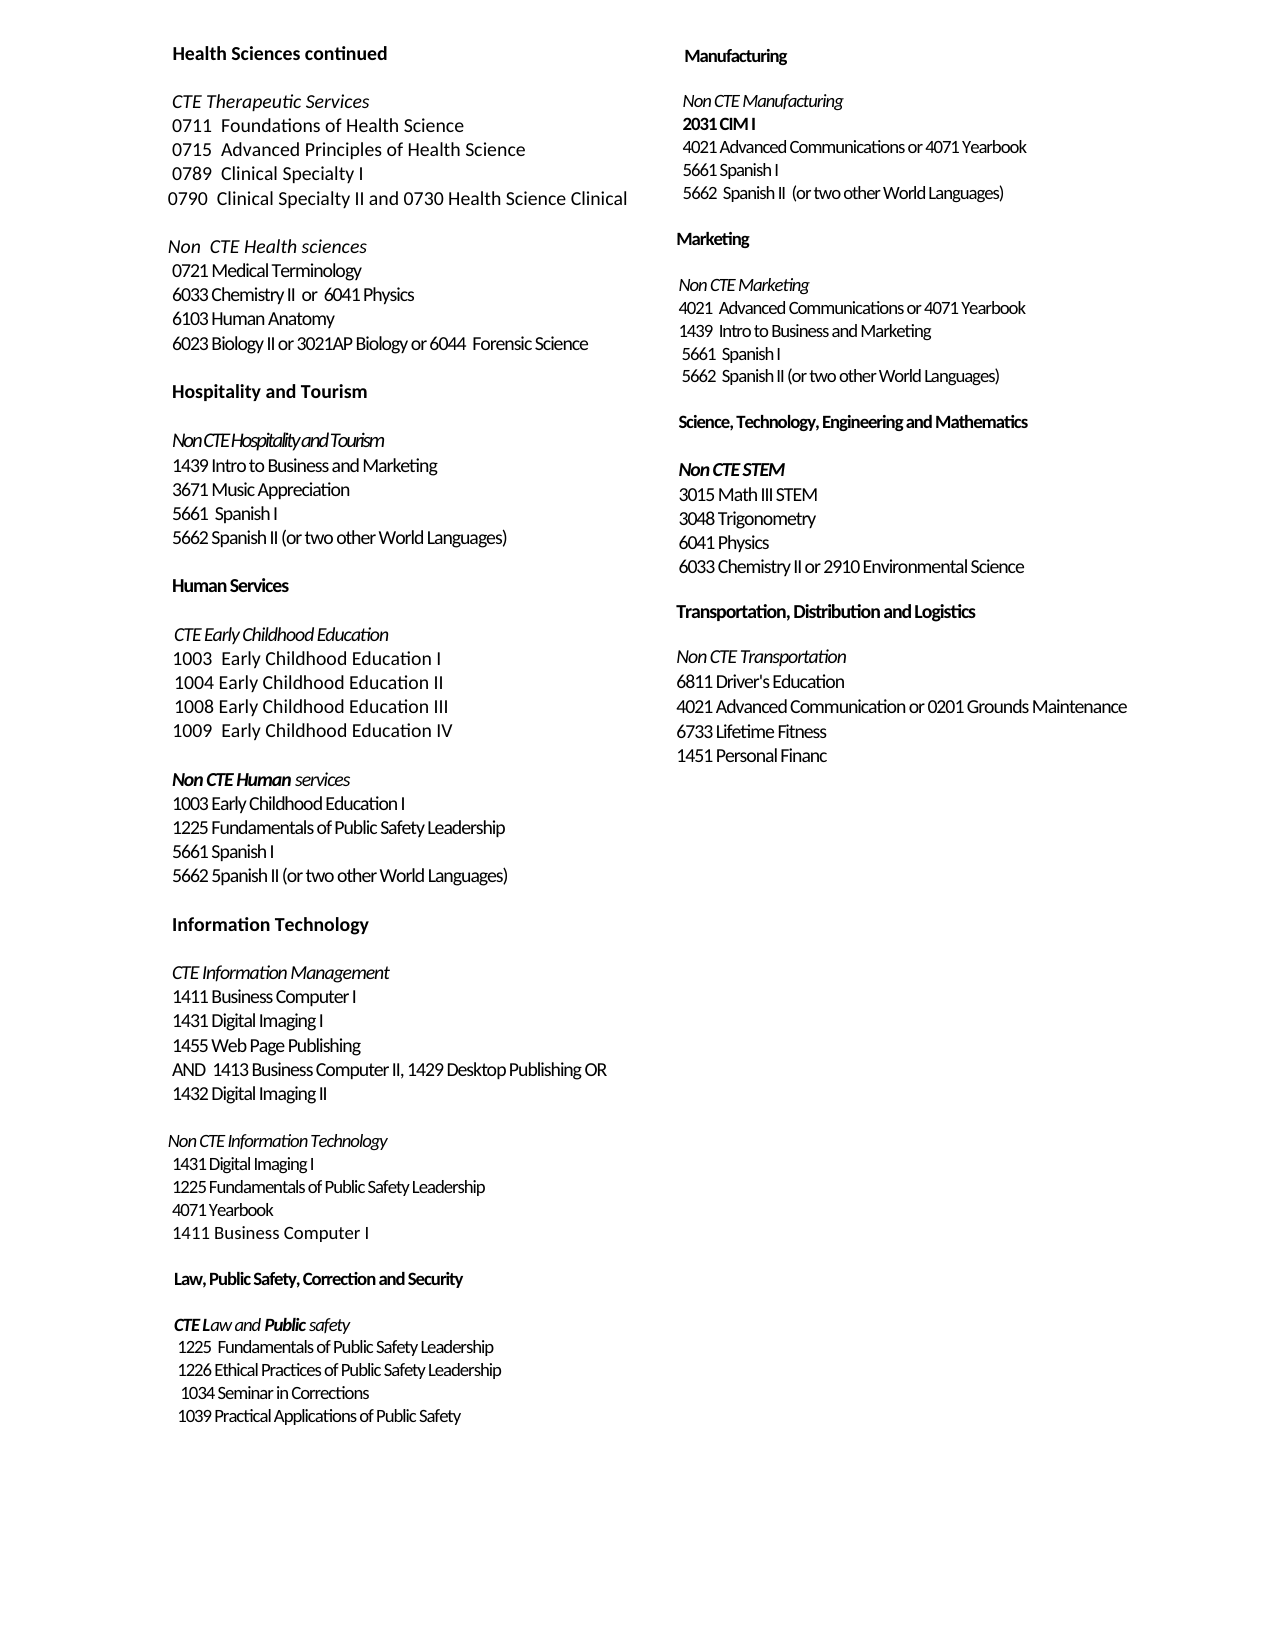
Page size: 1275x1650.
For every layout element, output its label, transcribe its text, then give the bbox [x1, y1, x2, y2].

text 1009 Early Childhood Education IV [168, 719, 640, 743]
text Marketing [676, 227, 1212, 250]
text 1039 Practical Applications of Public Safety [174, 1404, 640, 1427]
text 5662 Spanish II (or two other World Languages) [172, 525, 617, 549]
text 0789 Clinical Specialty I [172, 162, 640, 186]
text 0711 Foundations of Health Science [172, 113, 640, 137]
text 5662 Spanish II (or two other World Languages) [676, 181, 1212, 204]
text 2031 CIM I [682, 113, 1212, 136]
text 1003 Early Childhood Education I [168, 646, 640, 670]
text Information Technology [172, 912, 640, 936]
text 1226 Ethical Practices of Public Safety Leadership [174, 1359, 640, 1382]
text Non CTE Manufacturing [682, 90, 1212, 113]
text 5662 5panish II (or two other World Languages) [172, 864, 617, 888]
text Transportation, Distribution and Logistics [676, 603, 1212, 622]
text Human Services [172, 574, 617, 598]
text 1431 Digital Imaging I [172, 1152, 640, 1175]
text 6041 Physics [678, 530, 1212, 554]
text 4021 Advanced Communications or 4071 Yearbook [678, 296, 1212, 319]
text 6023 Biology II or 3021AP Biology or 6044 Forensic Science [172, 331, 640, 355]
text 1439 Intro to Business and Marketing [172, 453, 640, 477]
text 1451 Personal Financ [676, 747, 1212, 767]
text Non CTE Hospitality and Tourism [172, 427, 640, 453]
text 3048 Trigonometry [678, 506, 1212, 530]
text 0715 Advanced Principles of Health Science [172, 137, 640, 162]
text 5661 Spanish I [682, 158, 1212, 181]
text 0790 Clinical Specialty II and 0730 Health Science Clinical [168, 186, 640, 210]
text 0721 Medical Terminology [172, 258, 640, 282]
text Non CTE Health sciences [168, 234, 640, 258]
text Non CTE Transportation [676, 648, 1212, 668]
text 1225 Fundamentals of Public Safety Leadership [172, 1175, 640, 1198]
text 6811 Driver's Education [676, 673, 1212, 693]
text 4021 Advanced Communications or 4071 Yearbook [682, 136, 1212, 158]
text 1225 Fundamentals of Public Safety Leadership [172, 815, 621, 839]
text Non CTE Human services [172, 767, 465, 791]
text CTE Early Childhood Education [174, 622, 640, 646]
text 5661 Spanish I [172, 501, 640, 525]
text 6033 Chemistry II or 2910 Environmental Science [678, 554, 1212, 578]
text Health Sciences continued [168, 41, 640, 65]
text Hospitality and Tourism [172, 379, 640, 403]
text Non CTE Marketing [678, 273, 1212, 296]
text 5661 Spanish I [678, 342, 1212, 365]
text CTE Law and Public safety [174, 1313, 640, 1336]
text 1431 Digital Imaging I [172, 1009, 640, 1033]
text CTE Information Management [172, 960, 640, 984]
text 3015 Math III STEM [678, 482, 1212, 506]
text 1034 Seminar in Corrections [174, 1382, 640, 1404]
text 4071 Yearbook [172, 1198, 640, 1221]
text 1439 Intro to Business and Marketing [678, 319, 1212, 342]
text AND 1413 Business Computer II, 1429 Desktop Publishing OR 1432 Digital Imaging II [172, 1057, 640, 1105]
text Science, Technology, Engineering and Mathematics [678, 411, 1212, 433]
text 5661 Spanish I [172, 839, 640, 864]
text 3671 Music Appreciation [172, 477, 640, 501]
text Non CTE STEM [678, 458, 1212, 482]
text 4021 Advanced Communication or 0201 Grounds Maintenance [676, 697, 1212, 717]
text 6033 Chemistry II or 6041 Physics [172, 282, 640, 307]
text Manufacturing [676, 44, 1212, 67]
text 1004 Early Childhood Education II [174, 670, 640, 694]
text CTE Therapeutic Services [172, 89, 640, 113]
text 1411 Business Computer I [172, 1221, 640, 1244]
text 5662 Spanish II (or two other World Languages) [678, 365, 1212, 388]
text 1455 Web Page Publishing [172, 1033, 640, 1057]
text 1411 Business Computer I [172, 984, 640, 1009]
text Non CTE Information Technology [168, 1129, 640, 1152]
text 1225 Fundamentals of Public Safety Leadership [174, 1336, 640, 1359]
text 1003 Early Childhood Education I [172, 791, 465, 815]
text 1008 Early Childhood Education III [174, 694, 640, 719]
text Law, Public Safety, Correction and Security [174, 1267, 640, 1290]
text 6103 Human Anatomy [172, 307, 640, 331]
text 6733 Lifetime Fitness [676, 722, 1212, 742]
